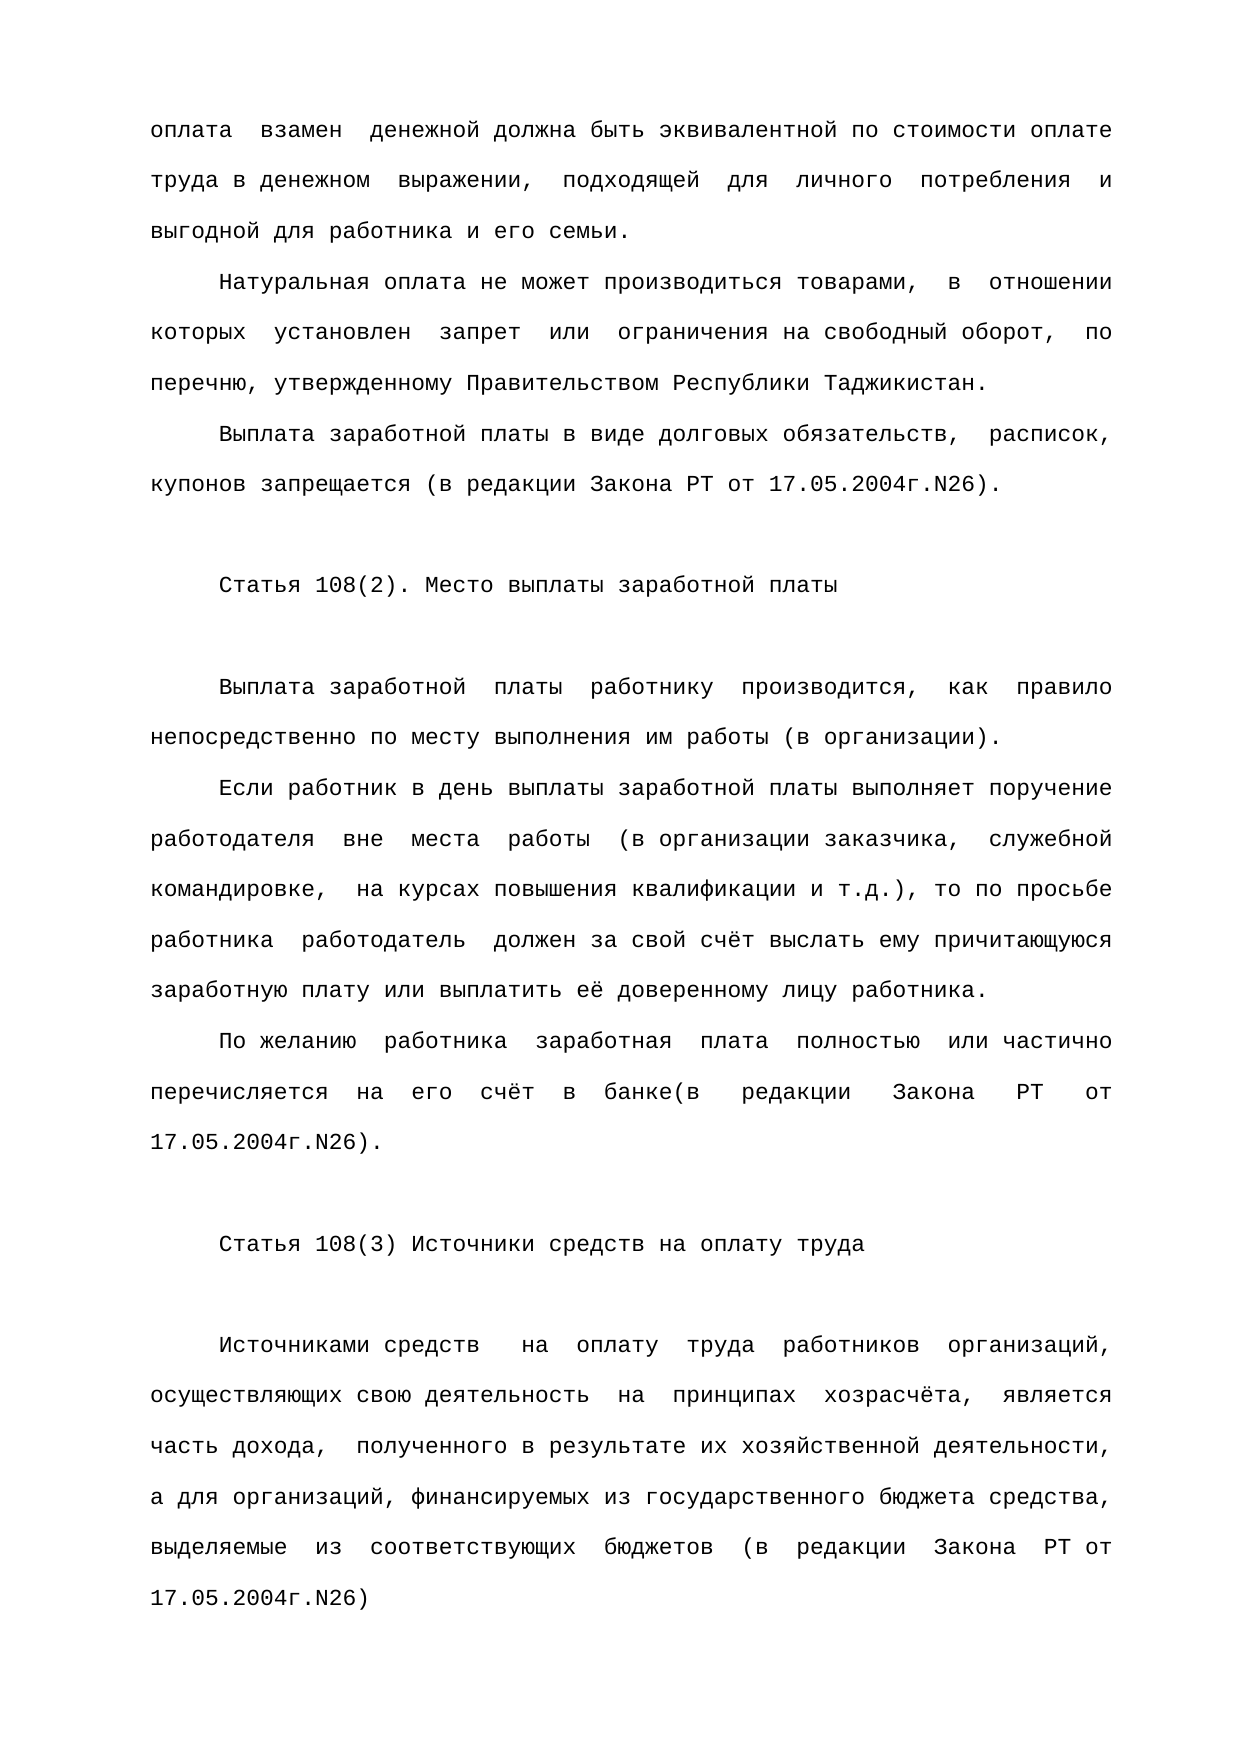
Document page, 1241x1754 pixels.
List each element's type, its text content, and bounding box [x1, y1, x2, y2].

text Если работник в день выплаты заработной платы выполняет поручение [150, 776, 1151, 802]
text заработную плату или выплатить её доверенному лицу работника. [150, 979, 1151, 1005]
text купонов запрещается (в редакции Закона РТ от 17.05.2004г.N26). [150, 472, 1151, 498]
text 17.05.2004г.N26). [150, 1131, 1151, 1157]
text Натуральная оплата не может производиться товарами, в отношении [150, 270, 1151, 296]
text 17.05.2004г.N26) [150, 1586, 1151, 1612]
text которых установлен запрет или ограничения на свободный оборот, по [150, 321, 1151, 347]
text Статья 108(3) Источники средств на оплату труда [150, 1232, 1151, 1258]
text осуществляющих свою деятельность на принципах хозрасчёта, является [150, 1384, 1151, 1410]
text Выплата заработной платы работнику производится, как правило [150, 675, 1151, 701]
text Источниками средств на оплату труда работников организаций, [150, 1333, 1151, 1359]
text Выплата заработной платы в виде долговых обязательств, расписок, [150, 422, 1151, 448]
text перечню, утвержденному Правительством Республики Таджикистан. [150, 371, 1151, 397]
text работодателя вне места работы (в организации заказчика, служебной [150, 827, 1151, 853]
text труда в денежном выражении, подходящей для личного потребления и [150, 169, 1151, 195]
text По желанию работника заработная плата полностью или частично [150, 1029, 1151, 1055]
text непосредственно по месту выполнения им работы (в организации). [150, 726, 1151, 752]
text Статья 108(2). Место выплаты заработной платы [150, 574, 1151, 600]
text командировке, на курсах повышения квалификации и т.д.), то по просьбе [150, 877, 1151, 903]
text выгодной для работника и его семьи. [150, 219, 1151, 245]
text выделяемые из соответствующих бюджетов (в редакции Закона РТ от [150, 1536, 1151, 1562]
text часть дохода, полученного в результате их хозяйственной деятельности, [150, 1434, 1151, 1460]
text оплата взамен денежной должна быть эквивалентной по стоимости оплате [150, 118, 1151, 144]
text работника работодатель должен за свой счёт выслать ему причитающуюся [150, 928, 1151, 954]
text перечисляется на его счёт в банке(в редакции Закона РТ от [150, 1080, 1151, 1106]
text а для организаций, финансируемых из государственного бюджета средства, [150, 1485, 1151, 1511]
